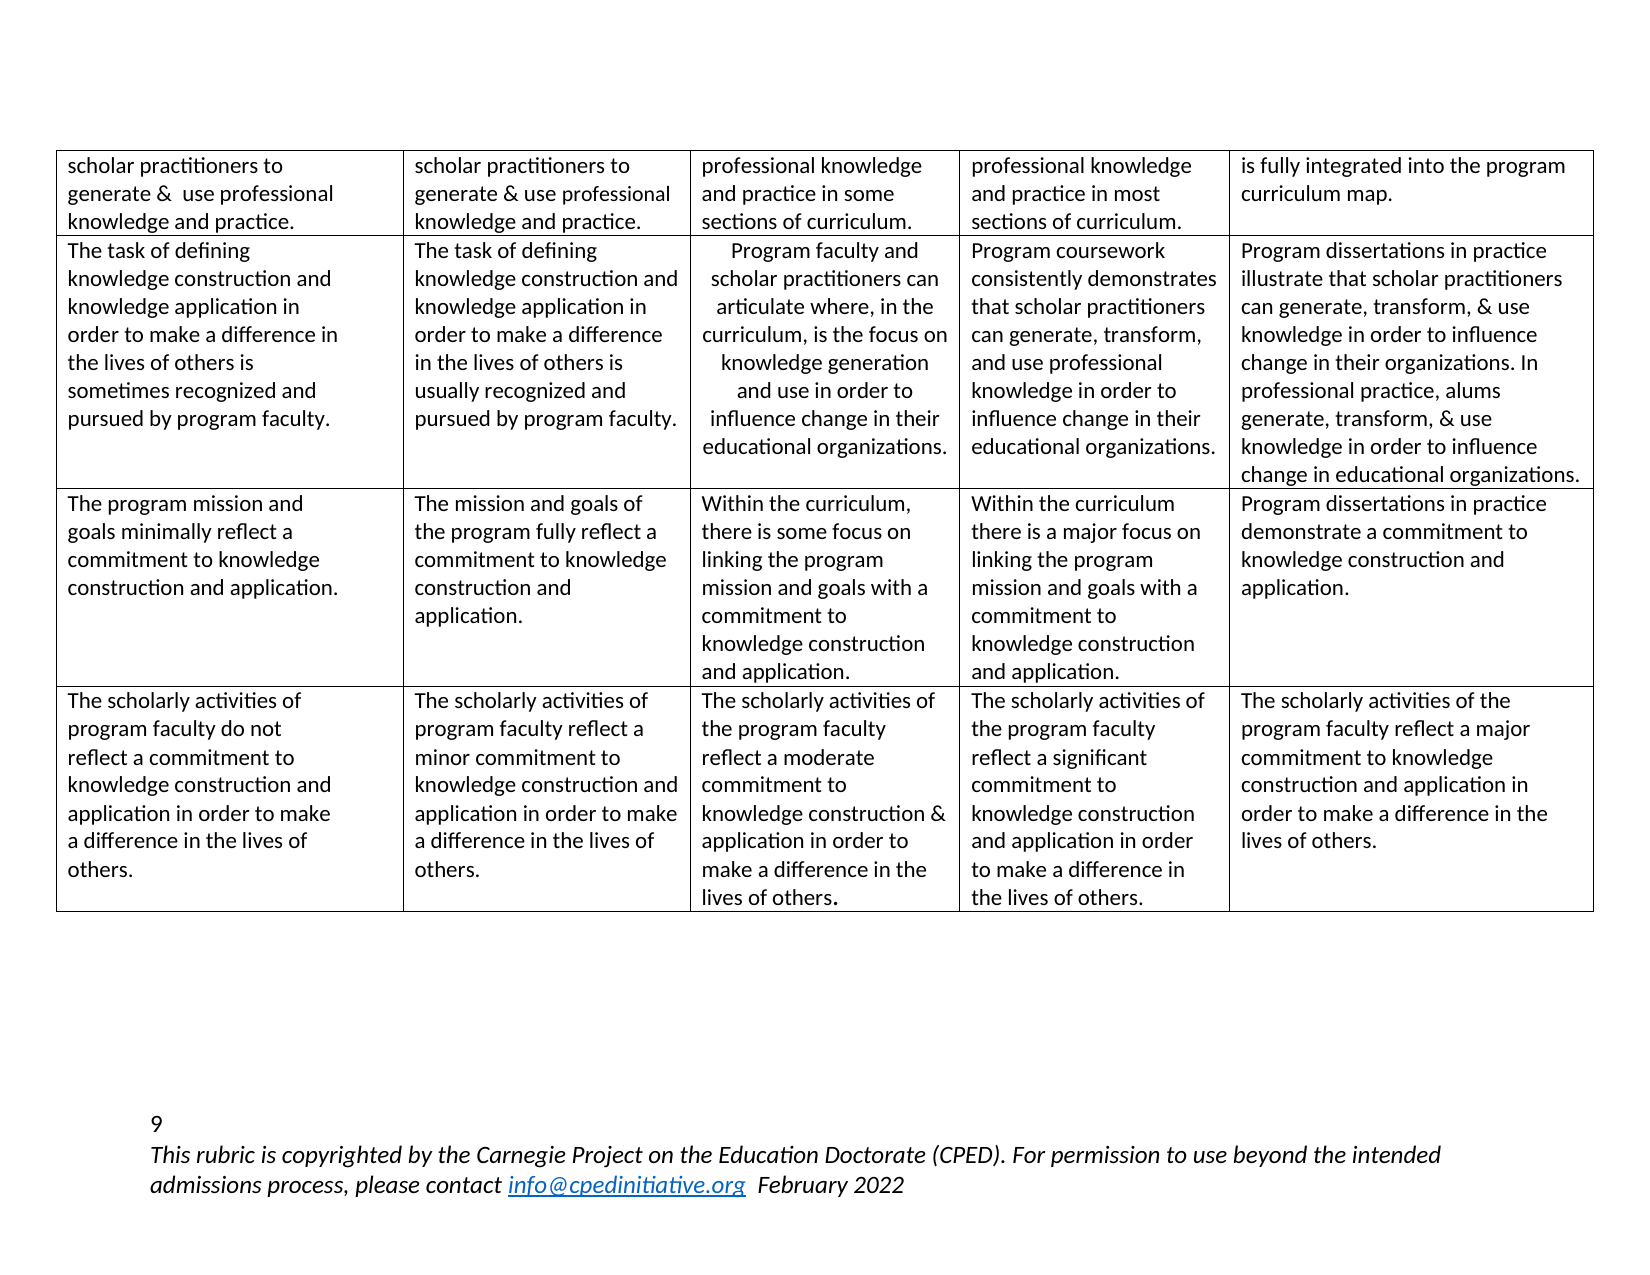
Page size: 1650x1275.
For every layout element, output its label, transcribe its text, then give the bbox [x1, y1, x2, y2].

table_cell Program dissertations in practice demonstrate a commitment to knowledge construction and application. [1230, 489, 1593, 686]
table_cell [57, 151, 403, 235]
table_cell Within the curriculum there is a major focus on linking the program mission and goals with a commitment to knowledge construction and application. [960, 489, 1229, 686]
table_cell Within the curriculum, there is some focus on linking the program mission and goals with a commitment to knowledge construction and application. [691, 489, 959, 686]
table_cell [1230, 151, 1593, 235]
table_cell Program dissertations in practice illustrate that scholar practitioners can generate, transform, & use knowledge in order to influence change in their organizations. In professional practice, alums generate, transform, & use knowledge in order to influence change in educational organizations. [1230, 236, 1593, 488]
table_cell Program faculty and scholar practitioners can articulate where, in the curriculum, is the focus on knowledge generation and use in order to influence change in their educational organizations. [691, 236, 959, 488]
table_cell The scholarly activities of the program faculty reflect a major commitment to knowledge construction and application in order to make a difference in the lives of others. [1230, 687, 1593, 911]
table_cell The task of defining knowledge construction and knowledge application in order to make a difference in the lives of others is sometimes recognized and pursued by program faculty. [57, 236, 403, 488]
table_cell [960, 151, 1229, 235]
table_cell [404, 151, 690, 235]
table_cell The scholarly activities of the program faculty reflect a significant commitment to knowledge construction and application in order to make a difference in the lives of others. [960, 687, 1229, 911]
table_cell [691, 151, 959, 235]
table_cell The scholarly activities of the program faculty reflect a moderate commitment to knowledge construction & application in order to make a difference in the lives of others. [691, 687, 959, 911]
table_cell The scholarly activities of program faculty do not reflect a commitment to knowledge construction and application in order to make a difference in the lives of others. [57, 687, 403, 911]
table_cell The scholarly activities of program faculty reflect a minor commitment to knowledge construction and application in order to make a difference in the lives of others. [404, 687, 690, 911]
table_cell The mission and goals of the program fully reflect a commitment to knowledge construction and application. [404, 489, 690, 686]
table_cell Program coursework consistently demonstrates that scholar practitioners can generate, transform, and use professional knowledge in order to influence change in their educational organizations. [960, 236, 1229, 488]
table_cell The task of defining knowledge construction and knowledge application in order to make a difference in the lives of others is usually recognized and pursued by program faculty. [404, 236, 690, 488]
table_cell The program mission and goals minimally reflect a commitment to knowledge construction and application. [57, 489, 403, 686]
